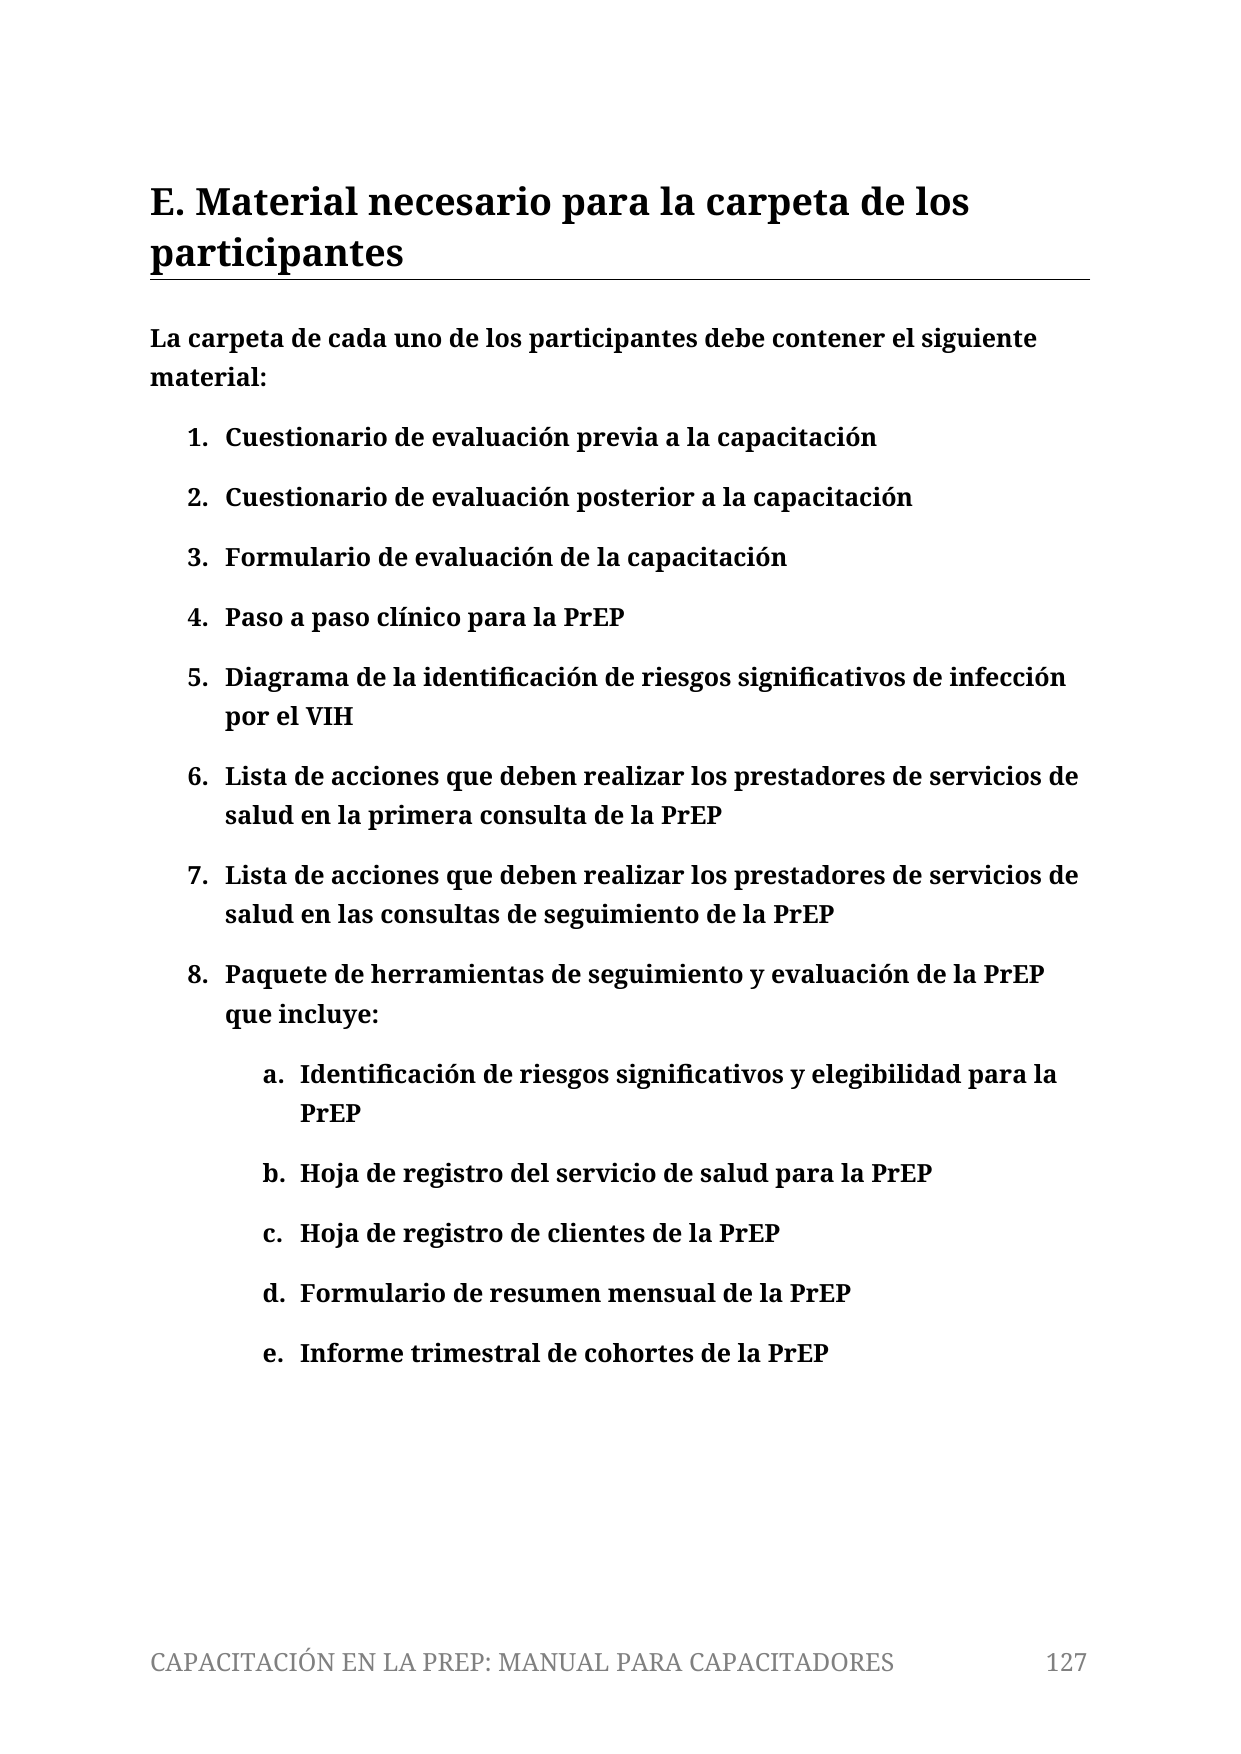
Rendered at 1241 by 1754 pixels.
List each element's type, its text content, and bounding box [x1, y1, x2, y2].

list Cuestionario de evaluación previa a la capacitación [187, 420, 1090, 454]
list Paso a paso clínico para la PrEP [187, 600, 1090, 634]
list Informe trimestral de cohortes de la PrEP [262, 1336, 1090, 1369]
list Formulario de resumen mensual de la PrEP [262, 1276, 1090, 1309]
list Formulario de evaluación de la capacitación [187, 540, 1090, 574]
text La carpeta de cada uno de los participantes debe contener el siguiente material: [150, 321, 1090, 394]
list Cuestionario de evaluación posterior a la capacitación [187, 480, 1090, 514]
list Hoja de registro de clientes de la PrEP [262, 1216, 1090, 1249]
list Lista de acciones que deben realizar los prestadores de servicios de salud en la primera consulta de la PrEP [187, 759, 1090, 832]
list Hoja de registro del servicio de salud para la PrEP [262, 1156, 1090, 1189]
subtitle E. Material necesario para la carpeta de los participantes [150, 175, 1090, 279]
list Lista de acciones que deben realizar los prestadores de servicios de salud en las consultas de seguimiento de la PrEP [187, 858, 1090, 931]
list Identificación de riesgos significativos y elegibilidad para la PrEP [262, 1056, 1090, 1129]
list Paquete de herramientas de seguimiento y evaluación de la PrEP que incluye: [187, 957, 1090, 1030]
list Diagrama de la identificación de riesgos significativos de infección por el VIH [187, 660, 1090, 733]
